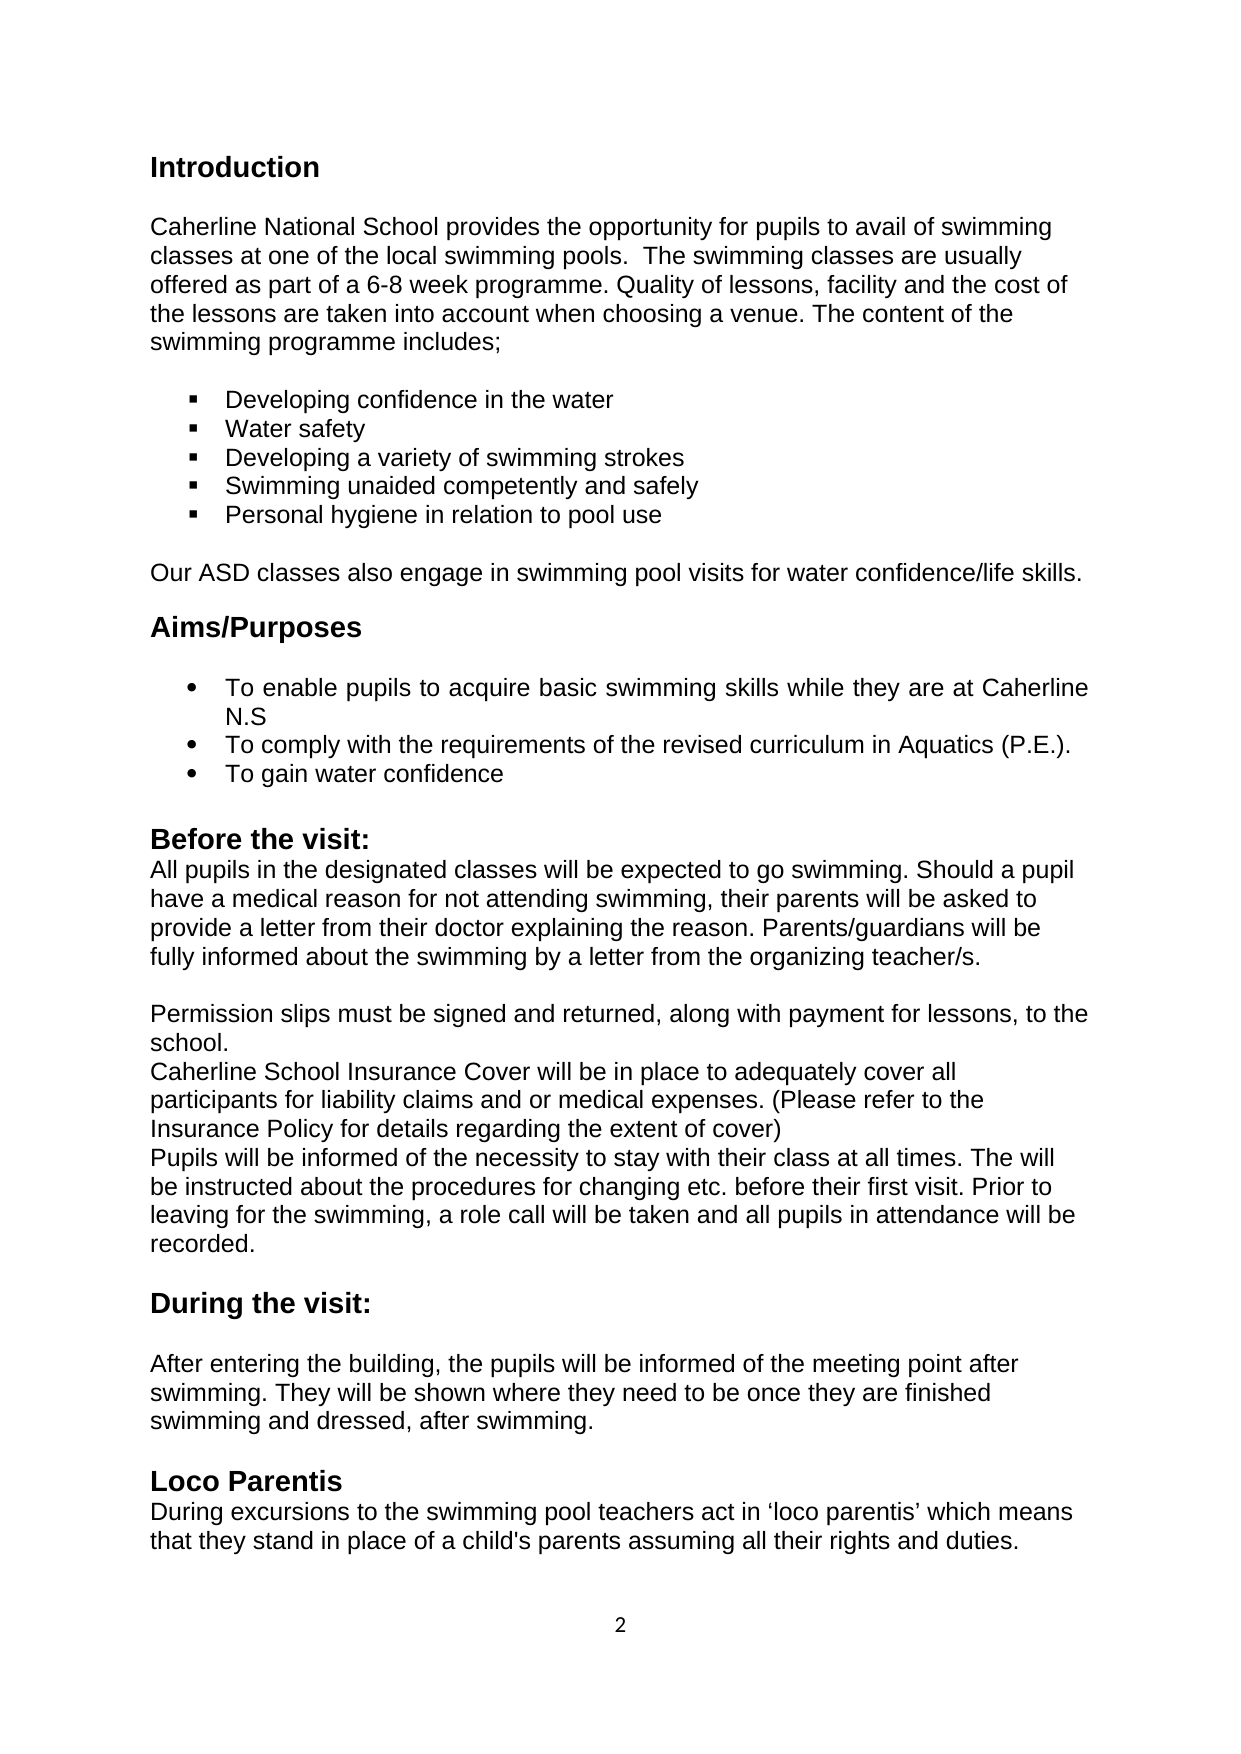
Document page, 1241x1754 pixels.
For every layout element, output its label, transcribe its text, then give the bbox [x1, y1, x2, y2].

list To enable pupils to acquire basic swimming skills while they are at Caherline N.S [187, 673, 1090, 730]
list To gain water confidence [187, 759, 1090, 788]
text During excursions to the swimming pool teachers act in ‘loco parentis’ which means that they stand in place of a child's parents assuming all their rights and duties. [150, 1497, 1090, 1555]
list To comply with the requirements of the revised curriculum in Aquatics (P.E.). [187, 730, 1090, 759]
text Pupils will be informed of the necessity to stay with their class at all times. The will be instructed about the procedures for changing etc. before their first visit. Prior to leaving for the swimming, a role call will be taken and all pupils in attendance will be recorded. [150, 1143, 1090, 1258]
text Introduction [150, 150, 1090, 183]
text Before the visit: [150, 822, 1090, 855]
text Loco Parentis [150, 1464, 1090, 1497]
list Water safety [187, 414, 1090, 442]
text Our ASD classes also engage in swimming pool visits for water confidence/life skills. [150, 558, 1090, 587]
list Personal hygiene in relation to pool use [187, 500, 1090, 529]
list Swimming unaided competently and safely [187, 471, 1090, 500]
text Caherline National School provides the opportunity for pupils to avail of swimming classes at one of the local swimming pools. The swimming classes are usually offered as part of a 6-8 week programme. Quality of lessons, facility and the cost of the lessons are taken into account when choosing a venue. The content of the swimming programme includes; [150, 212, 1090, 356]
list Developing confidence in the water [187, 385, 1090, 414]
text During the visit: [150, 1286, 1090, 1320]
text All pupils in the designated classes will be expected to go swimming. Should a pupil have a medical reason for not attending swimming, their parents will be asked to provide a letter from their doctor explaining the reason. Parents/guardians will be fully informed about the swimming by a letter from the organizing teacher/s. [150, 855, 1090, 970]
text Aims/Purposes [150, 611, 1090, 644]
list Developing a variety of swimming strokes [187, 442, 1090, 471]
text Permission slips must be signed and returned, along with payment for lessons, to the school. [150, 999, 1090, 1056]
text Caherline School Insurance Cover will be in place to adequately cover all participants for liability claims and or medical expenses. (Please refer to the Insurance Policy for details regarding the extent of cover) [150, 1056, 1090, 1143]
text After entering the building, the pupils will be informed of the meeting point after swimming. They will be shown where they need to be once they are finished swimming and dressed, after swimming. [150, 1349, 1090, 1435]
